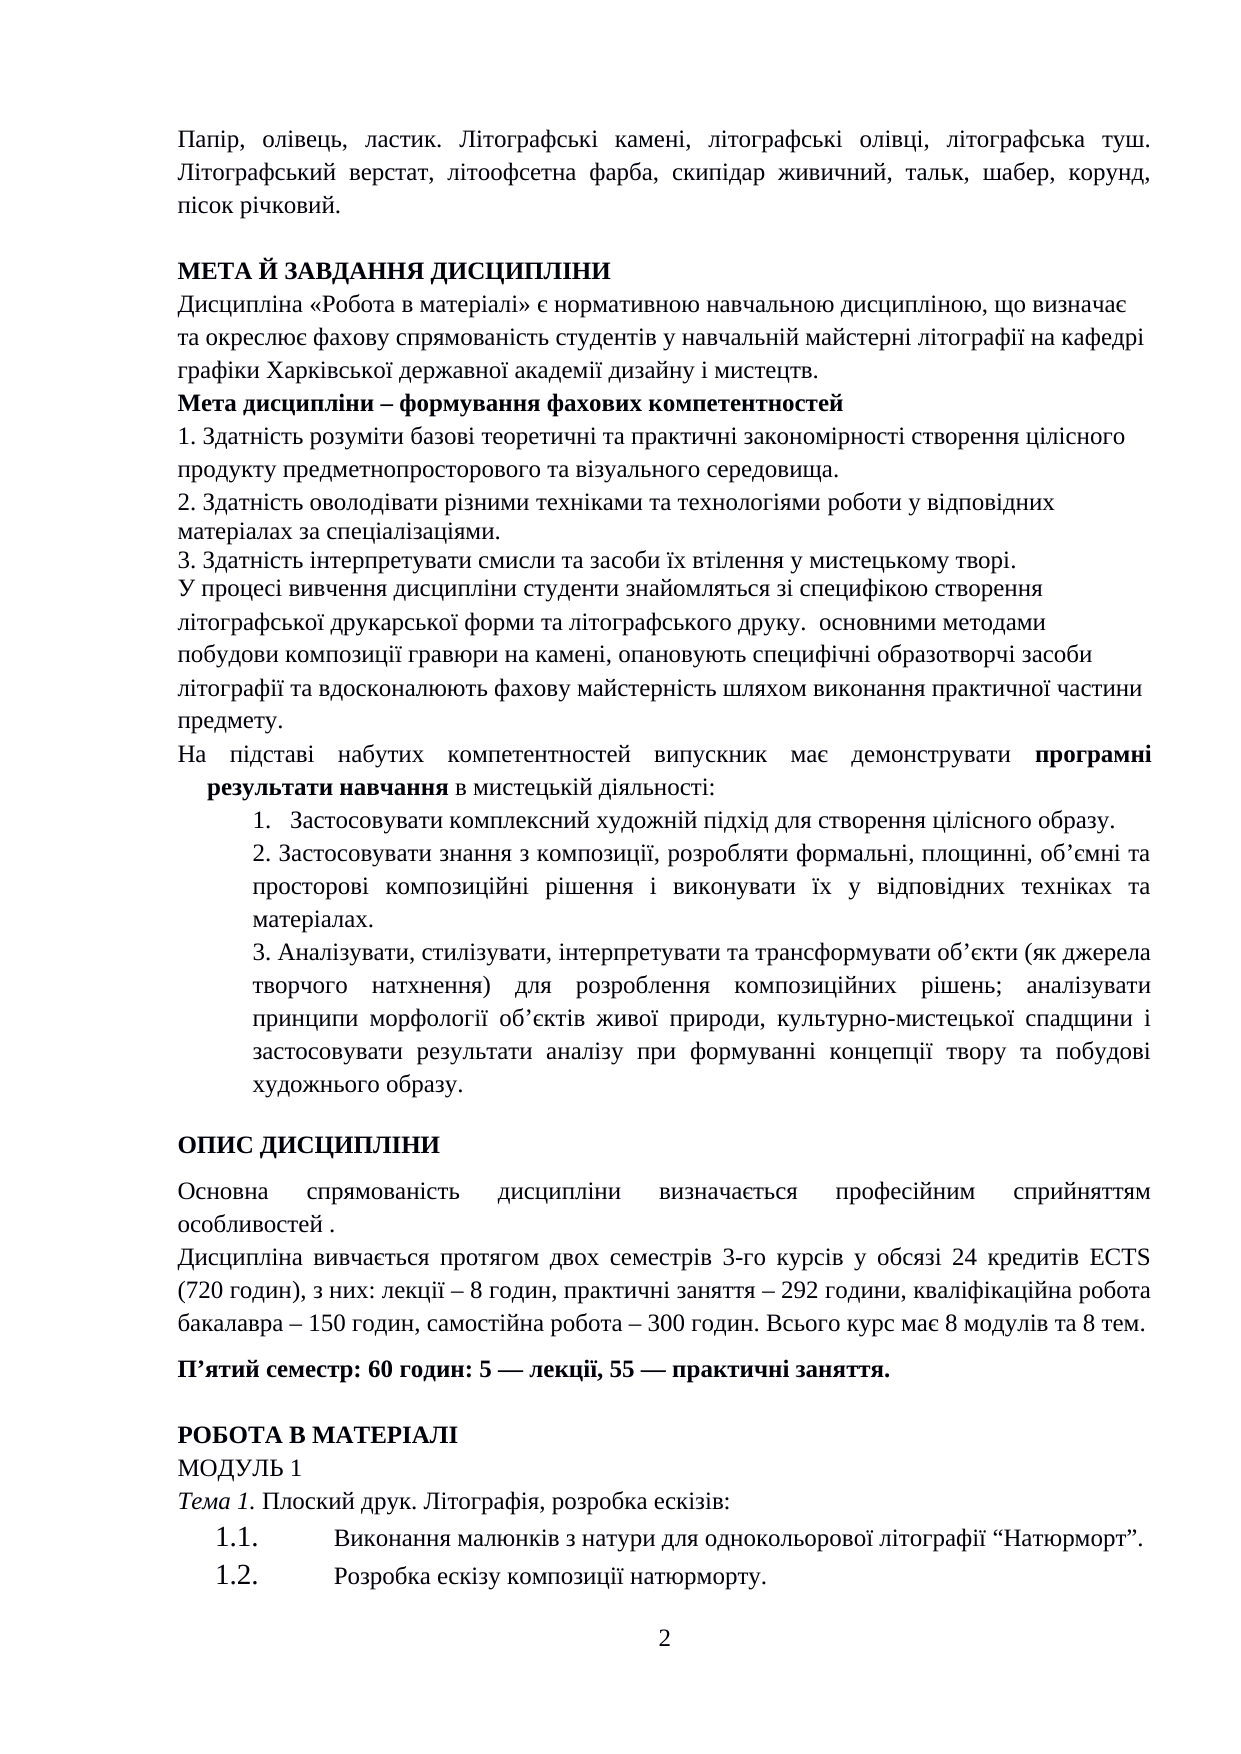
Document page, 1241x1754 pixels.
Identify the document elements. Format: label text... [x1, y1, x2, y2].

text 1. Здатність розуміти базові теоретичні та практичні закономірності створення цілісного продукту предметнопросторового та візуального середовища. [177, 421, 1152, 483]
list 1. Застосовувати комплексний художній підхід для створення цілісного образу. [252, 805, 1152, 833]
text На підставі набутих компетентностей випускник має демонструвати програмні результати навчання в мистецькій діяльності: [177, 739, 1152, 800]
text РОБОТА В МАТЕРІАЛІ [177, 1420, 1152, 1448]
text ОПИС ДИСЦИПЛІНИ [177, 1131, 1152, 1159]
text МЕТА Й ЗАВДАННЯ ДИСЦИПЛІНИ [177, 256, 1152, 285]
list 3. Аналізувати, стилізувати, інтерпретувати та трансформувати об’єкти (як джерела творчого натхнення) для розроблення композиційних рішень; аналізувати принципи морфології об’єктів живої природи, культурно-мистецької спадщини і застосовувати результати аналізу при формуванні концепції твору та побудові художнього образу. [252, 937, 1152, 1098]
text Дисципліна «Робота в матеріалі» є нормативною навчальною дисципліною, що визначає та окреслює фахову спрямованість студентів у навчальній майстерні літографії на кафедрі графіки Харківської державної академії дизайну і мистецтв. [177, 289, 1152, 384]
text Папір, олівець, ластик. Літографські камені, літографські олівці, літографська туш. Літографський верстат, літоофсетна фарба, скипідар живичний, тальк, шабер, корунд, пісок річковий. [177, 124, 1152, 219]
text П’ятий семестр: 60 годин: 5 — лекції, 55 — практичні заняття. [177, 1354, 1152, 1382]
list Розробка ескізу композиції натюрморту. [215, 1557, 1152, 1591]
text У процесі вивчення дисципліни студенти знайомляться зі специфікою створення літографської друкарської форми та літографського друку. основними методами побудови композиції гравюри на камені, опановують специфічні образотворчі засоби літографії та вдосконалюють фахову майстерність шляхом виконання практичної частини предмету. [177, 573, 1152, 734]
text Тема 1. Плоский друк. Літографія, розробка ескізів: [177, 1486, 1152, 1514]
text Мета дисципліни – формування фахових компетентностей [177, 388, 1152, 417]
text Дисципліна вивчається протягом двох семестрів 3-го курсів у обсязі 24 кредитів ECTS (720 годин), з них: лекції – 8 годин, практичні заняття – 292 години, кваліфікаційна робота бакалавра – 150 годин, самостійна робота – 300 годин. Всього курс має 8 модулів та 8 тем. [177, 1242, 1152, 1337]
text Основна спрямованість дисципліни визначається професійним сприйняттям особливостей . [177, 1176, 1152, 1238]
list 2. Застосовувати знання з композиції, розробляти формальні, площинні, об’ємні та просторові композиційні рішення і виконувати їх у відповідних техніках та матеріалах. [252, 838, 1152, 932]
text 3. Здатність інтерпретувати смисли та засоби їх втілення у мистецькому творі. [177, 545, 1152, 573]
text 2. Здатність оволодівати різними техніками та технологіями роботи у відповідних матеріалах за спеціалізаціями. [177, 487, 1152, 545]
text МОДУЛЬ 1 [177, 1453, 1152, 1482]
list Виконання малюнків з натури для однокольорової літографії “Натюрморт”. [215, 1519, 1152, 1552]
